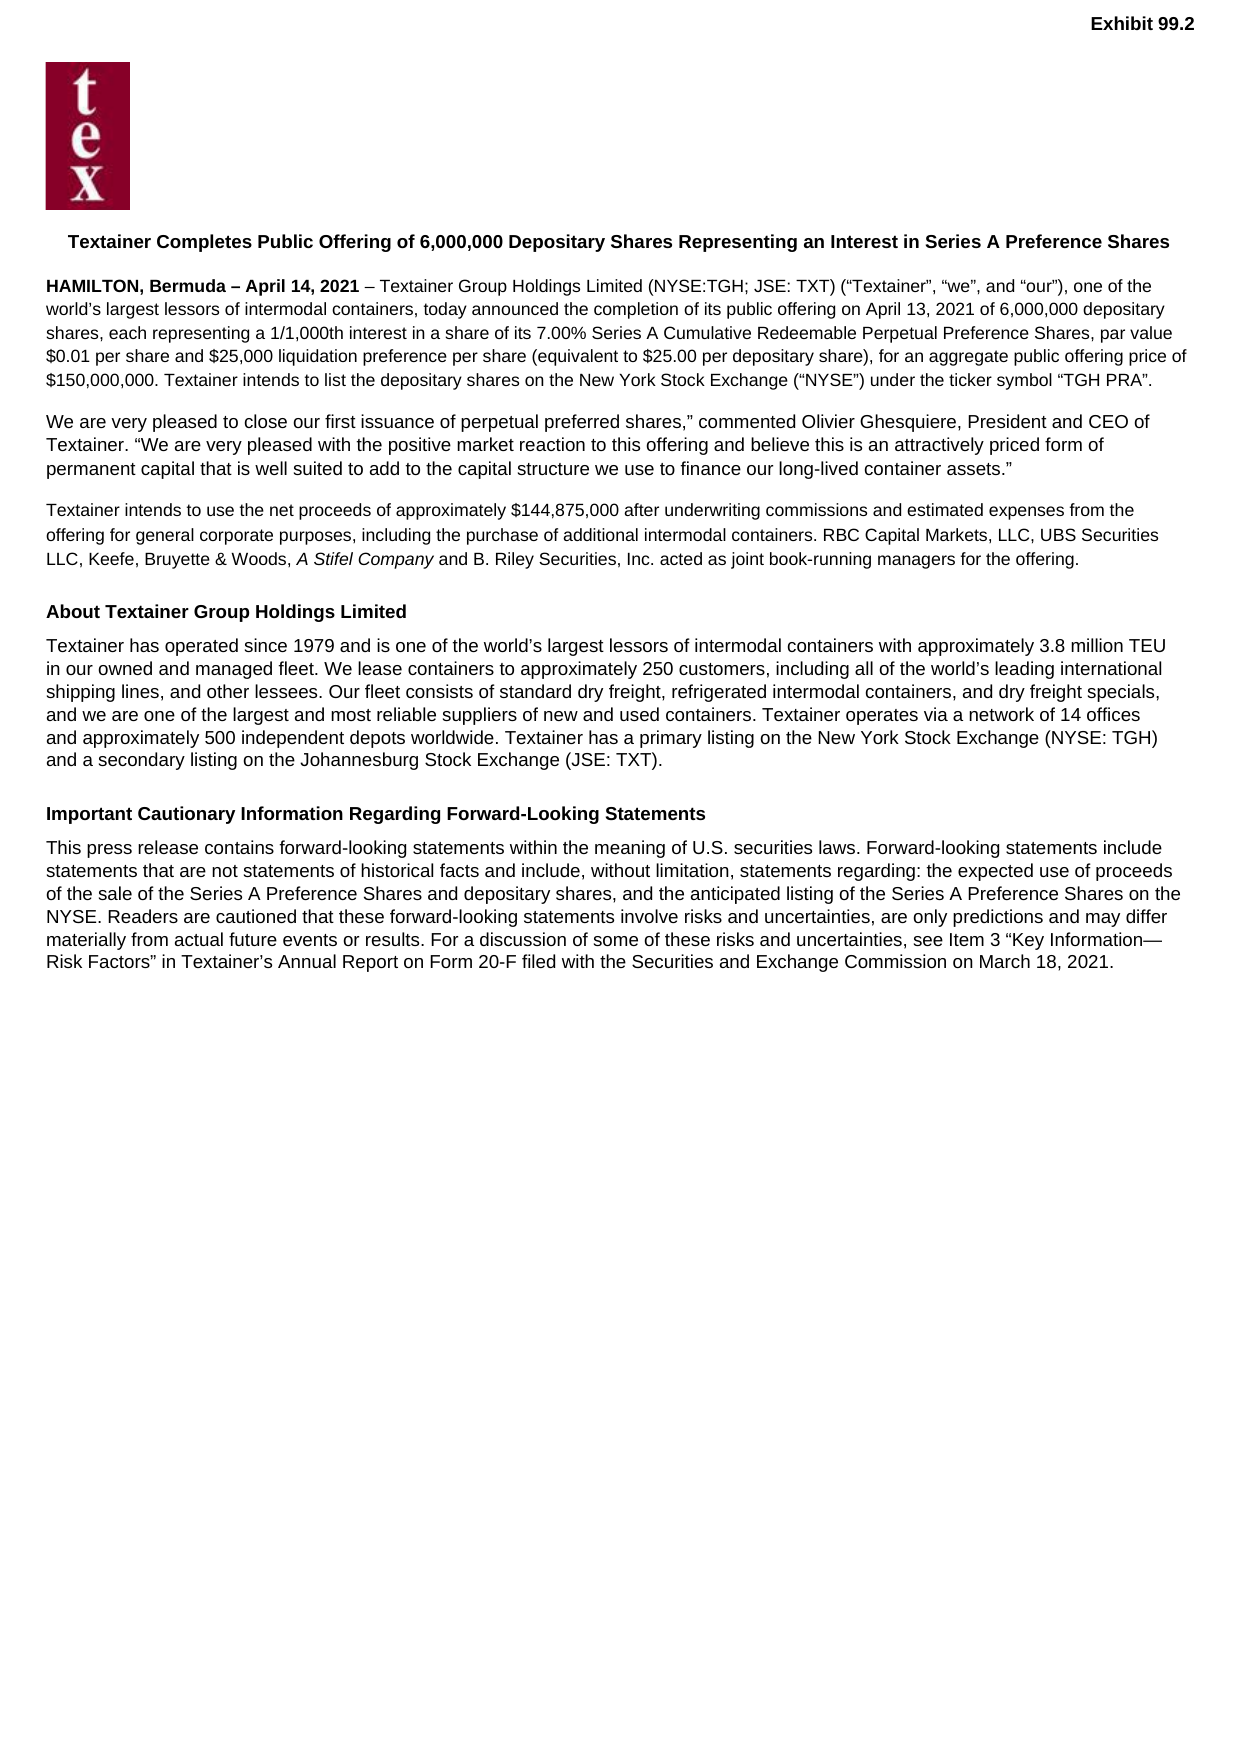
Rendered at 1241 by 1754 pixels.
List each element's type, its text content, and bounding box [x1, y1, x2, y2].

text This press release contains forward-looking statements within the meaning of U.S. securities laws. Forward-looking statements include statements that are not statements of historical facts and include, without limitation, statements regarding: the expected use of proceeds of the sale of the Series A Preference Shares and depositary shares, and the anticipated listing of the Series A Preference Shares on the NYSE. Readers are cautioned that these forward-looking statements involve risks and uncertainties, are only predictions and may differ materially from actual future events or results. For a discussion of some of these risks and uncertainties, see Item 3 “Key Information— Risk Factors” in Textainer’s Annual Report on Form 20-F filed with the Securities and Exchange Commission on March 18, 2021. [46, 837, 1184, 973]
text Exhibit 99.2 [46, 13, 1194, 34]
text HAMILTON, Bermuda – April 14, 2021 – Textainer Group Holdings Limited (NYSE:TGH; JSE: TXT) (“Textainer”, “we”, and “our”), one of the world’s largest lessors of intermodal containers, today announced the completion of its public offering on April 13, 2021 of 6,000,000 depositary shares, each representing a 1/1,000th interest in a share of its 7.00% Series A Cumulative Redeemable Perpetual Preference Shares, par value $0.01 per share and $25,000 liquidation preference per share (equivalent to $25.00 per depositary share), for an aggregate public offering price of $150,000,000. Textainer intends to list the depositary shares on the New York Stock Exchange (“NYSE”) under the ticker symbol “TGH PRA”. [46, 276, 1190, 390]
picture [45, 62, 130, 210]
text Textainer Completes Public Offering of 6,000,000 Depositary Shares Representing an Interest in Series A Preference Shares [46, 231, 1192, 252]
text Textainer has operated since 1979 and is one of the world’s largest lessors of intermodal containers with approximately 3.8 million TEU in our owned and managed fleet. We lease containers to approximately 250 customers, including all of the world’s leading international shipping lines, and other lessees. Our fleet consists of standard dry freight, refrigerated intermodal containers, and dry freight specials, and we are one of the largest and most reliable suppliers of new and used containers. Textainer operates via a network of 14 offices and approximately 500 independent depots worldwide. Textainer has a primary listing on the New York Stock Exchange (NYSE: TGH) and a secondary listing on the Johannesburg Stock Exchange (JSE: TXT). [46, 635, 1172, 771]
text Important Cautionary Information Regarding Forward-Looking Statements [46, 803, 1194, 824]
text Textainer intends to use the net proceeds of approximately $144,875,000 after underwriting commissions and estimated expenses from the offering for general corporate purposes, including the purchase of additional intermodal containers. RBC Capital Markets, LLC, UBS Securities LLC, Keefe, Bruyette & Woods, A Stifel Company and B. Riley Securities, Inc. acted as joint book-running managers for the offering. [46, 500, 1176, 569]
text We are very pleased to close our first issuance of perpetual preferred shares,” commented Olivier Ghesquiere, President and CEO of Textainer. “We are very pleased with the positive market reaction to this offering and believe this is an attractively priced form of permanent capital that is well suited to add to the capital structure we use to finance our long-lived container assets.” [46, 411, 1182, 479]
text About Textainer Group Holdings Limited [46, 601, 1194, 623]
